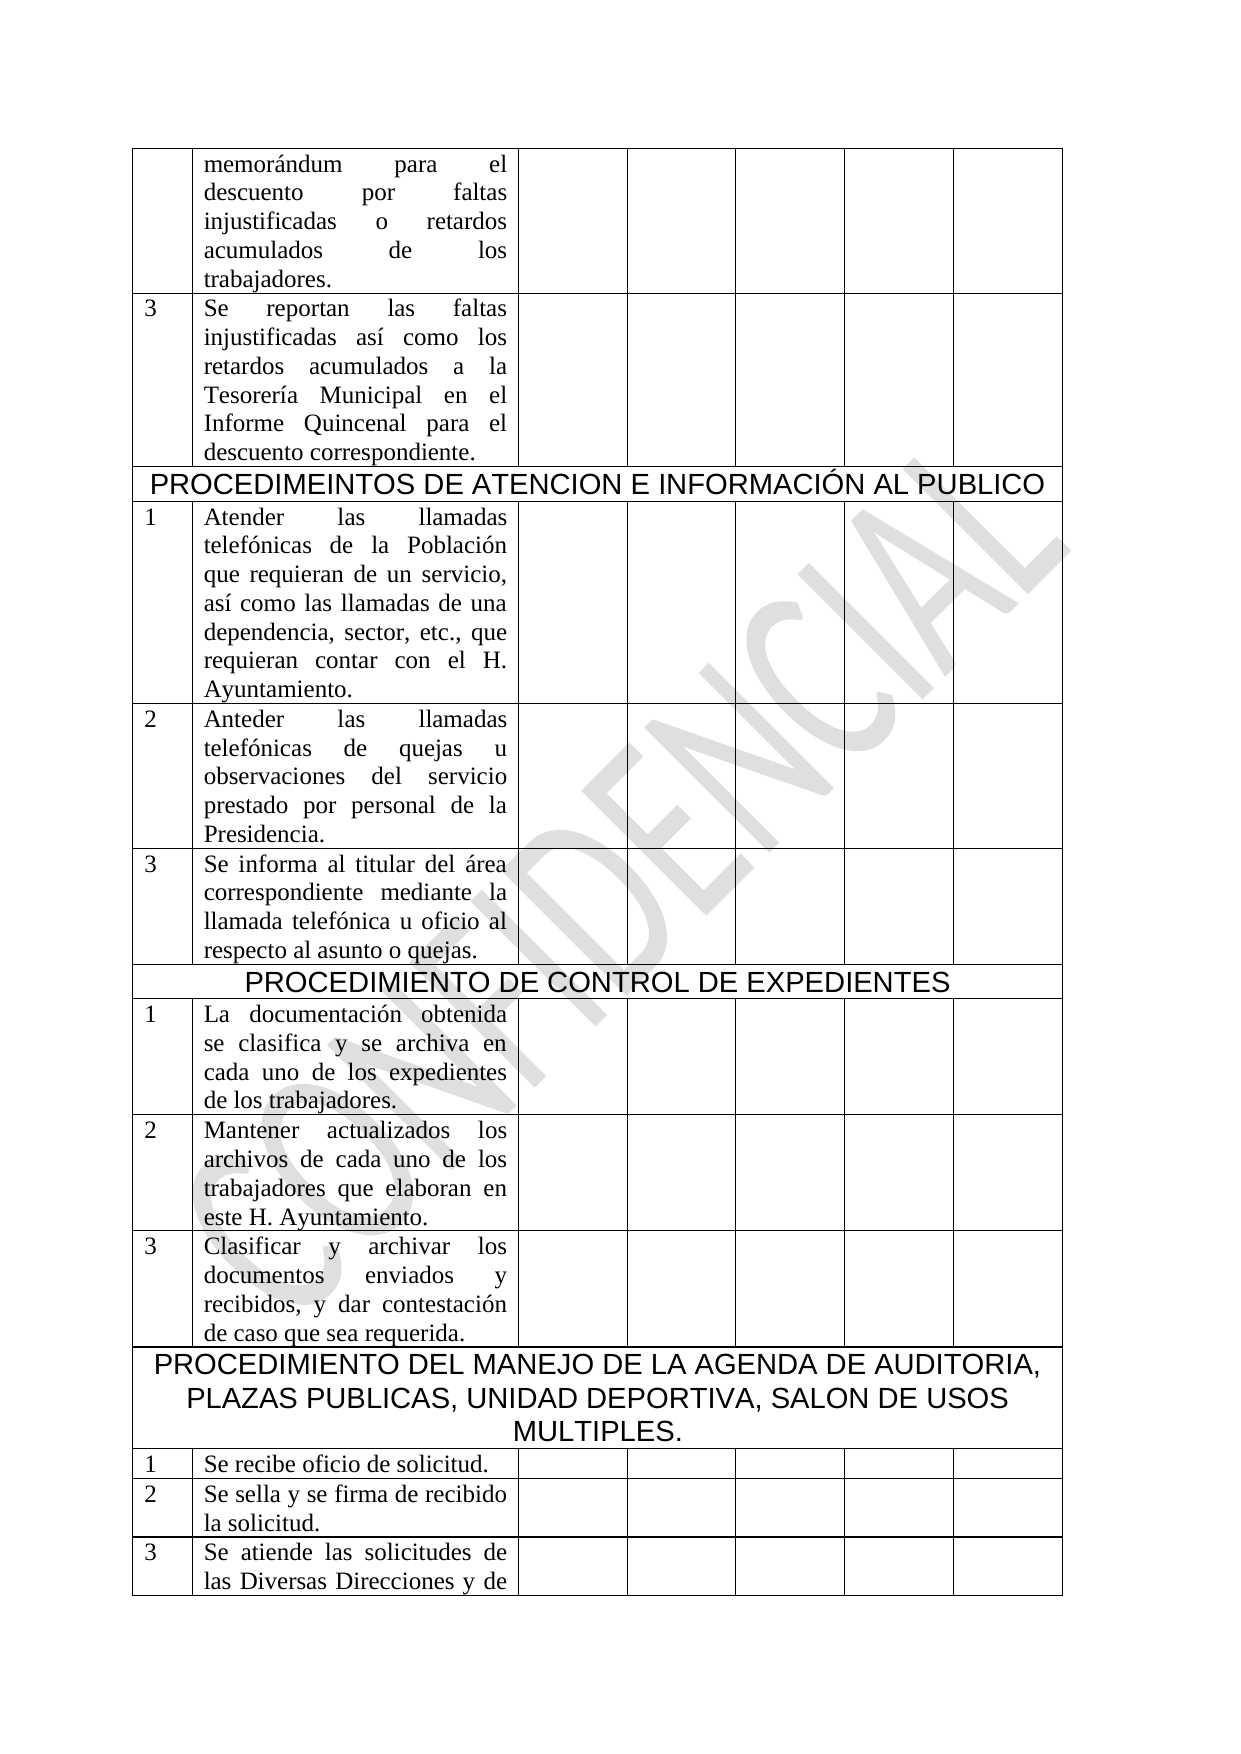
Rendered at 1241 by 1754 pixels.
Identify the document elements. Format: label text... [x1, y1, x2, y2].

table_cell 3 [133, 849, 192, 964]
table_cell [628, 704, 735, 848]
table_cell 3 [133, 1231, 192, 1346]
table_cell [845, 294, 953, 466]
table_cell [954, 294, 1062, 466]
table_cell [628, 1115, 735, 1230]
table_cell PROCEDIMEINTOS DE ATENCION E INFORMACIÓN AL PUBLICO [133, 467, 1062, 501]
table_cell 2 [133, 149, 192, 292]
table_cell PROCEDIMIENTO DE CONTROL DE EXPEDIENTES [133, 965, 1062, 998]
table_cell [628, 1231, 735, 1346]
table_cell [519, 1538, 627, 1595]
table_cell [519, 849, 627, 964]
table_cell [845, 149, 953, 292]
table_cell [954, 1479, 1062, 1536]
table_cell 3 [133, 1538, 192, 1595]
table_cell [954, 1231, 1062, 1346]
table_cell Se recibe oficio de solicitud. [193, 1449, 518, 1478]
table_cell [628, 1449, 735, 1478]
table_cell [736, 1115, 844, 1230]
table_cell Se sella y se firma de recibido la solicitud. [193, 1479, 518, 1536]
table_cell [954, 1449, 1062, 1478]
table_cell [736, 704, 844, 848]
table_cell [736, 1479, 844, 1536]
table_cell [519, 704, 627, 848]
table_cell [954, 1538, 1062, 1595]
table_cell [628, 849, 735, 964]
table_cell 3 [133, 294, 192, 466]
table_cell Clasificar y archivar los documentos enviados y recibidos, y dar contestación de caso que sea requerida. [193, 1231, 518, 1346]
table_cell [736, 999, 844, 1114]
table_cell [628, 502, 735, 703]
table_cell Atender las llamadas telefónicas de la Población que requieran de un servicio, así como las llamadas de una dependencia, sector, etc., que requieran contar con el H. Ayuntamiento. [193, 502, 518, 703]
table_cell 2 [133, 704, 192, 848]
table_cell Se reportan las faltas injustificadas así como los retardos acumulados a la Tesorería Municipal en el Informe Quincenal para el descuento correspondiente. [193, 294, 518, 466]
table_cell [193, 1538, 518, 1595]
table_cell [954, 849, 1062, 964]
table_cell [519, 149, 627, 292]
table_cell PROCEDIMIENTO DEL MANEJO DE LA AGENDA DE AUDITORIA, PLAZAS PUBLICAS, UNIDAD DEPORTIVA, SALON DE USOS MULTIPLES. [133, 1348, 1062, 1448]
table_cell [736, 502, 844, 703]
table_cell [736, 849, 844, 964]
table_cell [628, 294, 735, 466]
table_cell Anteder las llamadas telefónicas de quejas u observaciones del servicio prestado por personal de la Presidencia. [193, 704, 518, 848]
table_cell Mantener actualizados los archivos de cada uno de los trabajadores que elaboran en este H. Ayuntamiento. [193, 1115, 518, 1230]
table_cell [628, 1479, 735, 1536]
table_cell [628, 999, 735, 1114]
table_cell [845, 1231, 953, 1346]
table_cell [954, 1115, 1062, 1230]
table_cell [736, 294, 844, 466]
table_cell [845, 999, 953, 1114]
table_cell 1 [133, 999, 192, 1114]
table_cell [628, 1538, 735, 1595]
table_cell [193, 149, 518, 292]
table_cell [845, 1479, 953, 1536]
table_cell [845, 1449, 953, 1478]
table_cell 1 [133, 1449, 192, 1478]
table_cell La documentación obtenida se clasifica y se archiva en cada uno de los expedientes de los trabajadores. [193, 999, 518, 1114]
table_cell 1 [133, 502, 192, 703]
table_cell 2 [133, 1479, 192, 1536]
table_cell Se informa al titular del área correspondiente mediante la llamada telefónica u oficio al respecto al asunto o quejas. [193, 849, 518, 964]
table_cell [519, 999, 627, 1114]
table_cell [519, 1479, 627, 1536]
table_cell [954, 149, 1062, 292]
table_cell [519, 294, 627, 466]
table_cell [736, 1449, 844, 1478]
table_cell [519, 1115, 627, 1230]
table_cell [736, 149, 844, 292]
table_cell [954, 502, 1062, 703]
table_cell [954, 999, 1062, 1114]
table_cell [736, 1231, 844, 1346]
table_cell [519, 502, 627, 703]
table_cell [736, 1538, 844, 1595]
table_cell [845, 502, 953, 703]
table_cell [519, 1231, 627, 1346]
table_cell [628, 149, 735, 292]
table_cell [845, 704, 953, 848]
table_cell [845, 1538, 953, 1595]
table_cell 2 [133, 1115, 192, 1230]
table_cell [954, 704, 1062, 848]
table_cell [519, 1449, 627, 1478]
table_cell [845, 1115, 953, 1230]
table_cell [845, 849, 953, 964]
